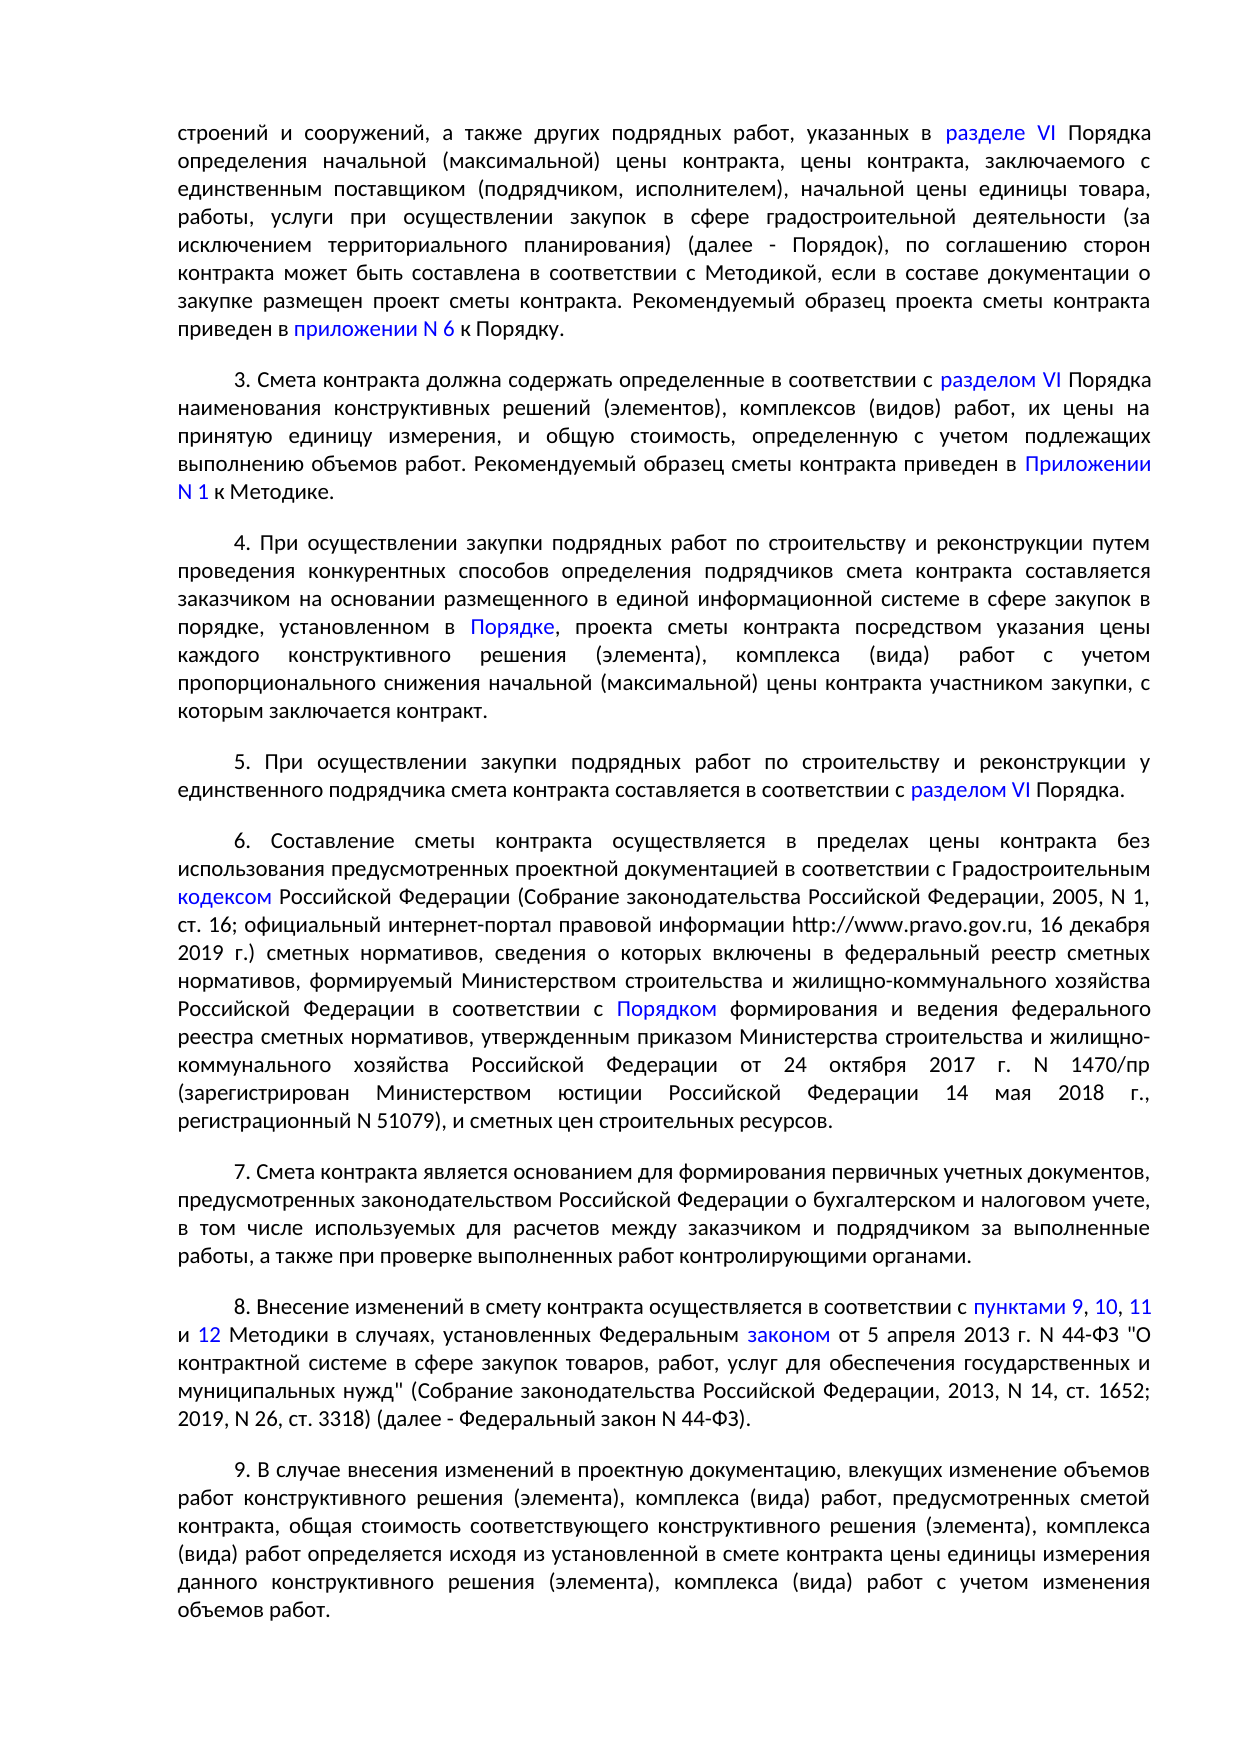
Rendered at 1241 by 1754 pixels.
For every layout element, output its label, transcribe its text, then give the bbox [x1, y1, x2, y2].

text 4. При осуществлении закупки подрядных работ по строительству и реконструкции путем проведения конкурентных способов определения подрядчиков смета контракта составляется заказчиком на основании размещенного в единой информационной системе в сфере закупок в порядке, установленном в Порядке, проекта сметы контракта посредством указания цены каждого конструктивного решения (элемента), комплекса (вида) работ с учетом пропорционального снижения начальной (максимальной) цены контракта участником закупки, с которым заключается контракт. [177, 528, 1152, 724]
text 8. Внесение изменений в смету контракта осуществляется в соответствии с пунктами 9, 10, 11 и 12 Методики в случаях, установленных Федеральным законом от 5 апреля 2013 г. N 44-ФЗ "О контрактной системе в сфере закупок товаров, работ, услуг для обеспечения государственных и муниципальных нужд" (Собрание законодательства Российской Федерации, 2013, N 14, ст. 1652; 2019, N 26, ст. 3318) (далее - Федеральный закон N 44-ФЗ). [177, 1292, 1152, 1432]
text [177, 118, 1152, 342]
text 7. Смета контракта является основанием для формирования первичных учетных документов, предусмотренных законодательством Российской Федерации о бухгалтерском и налоговом учете, в том числе используемых для расчетов между заказчиком и подрядчиком за выполненные работы, а также при проверке выполненных работ контролирующими органами. [177, 1157, 1152, 1269]
text 5. При осуществлении закупки подрядных работ по строительству и реконструкции у единственного подрядчика смета контракта составляется в соответствии с разделом VI Порядка. [177, 747, 1152, 803]
text 3. Смета контракта должна содержать определенные в соответствии с разделом VI Порядка наименования конструктивных решений (элементов), комплексов (видов) работ, их цены на принятую единицу измерения, и общую стоимость, определенную с учетом подлежащих выполнению объемов работ. Рекомендуемый образец сметы контракта приведен в Приложении N 1 к Методике. [177, 365, 1152, 505]
text 9. В случае внесения изменений в проектную документацию, влекущих изменение объемов работ конструктивного решения (элемента), комплекса (вида) работ, предусмотренных сметой контракта, общая стоимость соответствующего конструктивного решения (элемента), комплекса (вида) работ определяется исходя из установленной в смете контракта цены единицы измерения данного конструктивного решения (элемента), комплекса (вида) работ с учетом изменения объемов работ. [177, 1455, 1152, 1623]
text 6. Составление сметы контракта осуществляется в пределах цены контракта без использования предусмотренных проектной документацией в соответствии с Градостроительным кодексом Российской Федерации (Собрание законодательства Российской Федерации, 2005, N 1, ст. 16; официальный интернет-портал правовой информации http://www.pravo.gov.ru, 16 декабря 2019 г.) сметных нормативов, сведения о которых включены в федеральный реестр сметных нормативов, формируемый Министерством строительства и жилищно-коммунального хозяйства Российской Федерации в соответствии с Порядком формирования и ведения федерального реестра сметных нормативов, утвержденным приказом Министерства строительства и жилищно-коммунального хозяйства Российской Федерации от 24 октября 2017 г. N 1470/пр (зарегистрирован Министерством юстиции Российской Федерации 14 мая 2018 г., регистрационный N 51079), и сметных цен строительных ресурсов. [177, 826, 1152, 1134]
